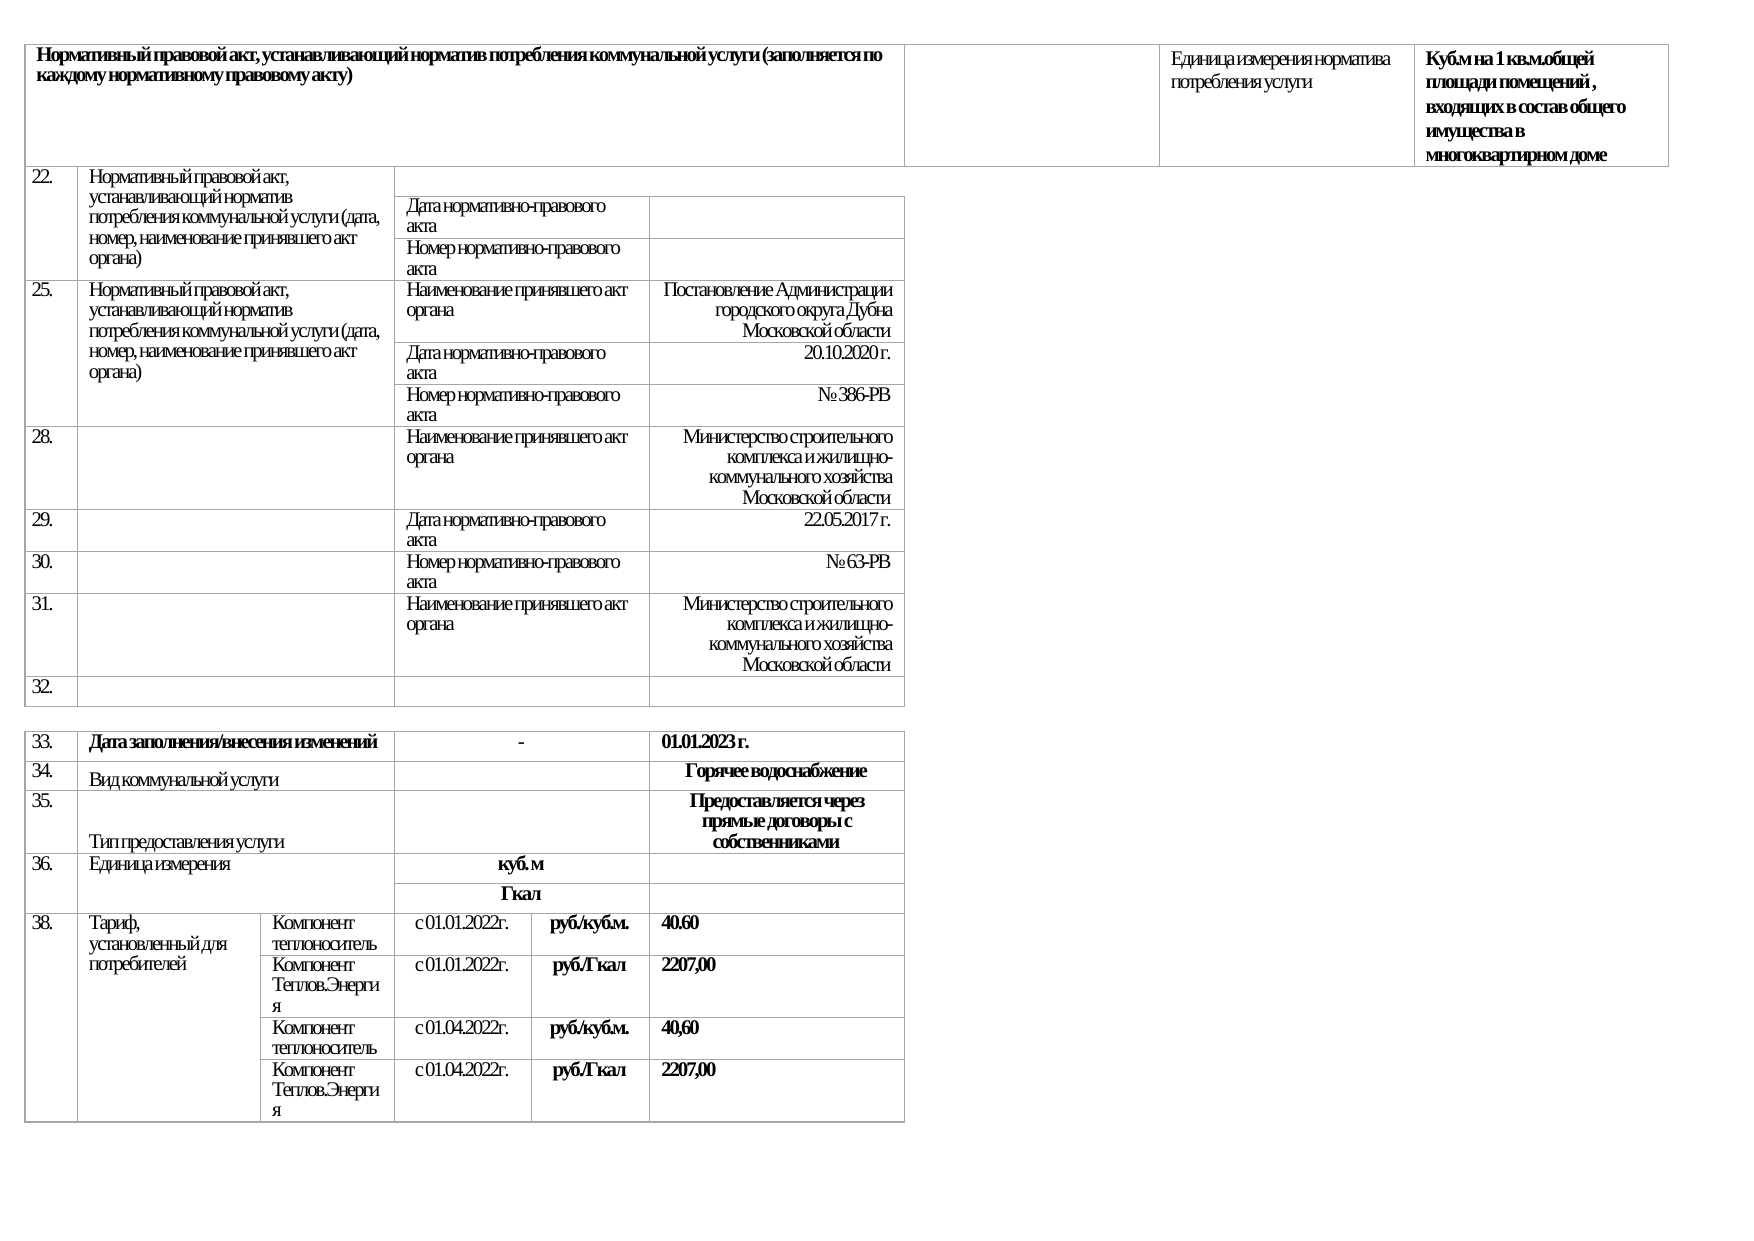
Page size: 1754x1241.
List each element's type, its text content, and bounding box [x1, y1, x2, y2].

table_cell [395, 791, 649, 853]
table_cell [261, 1060, 394, 1121]
table_cell [650, 239, 904, 279]
table_header 01.01.2023 г. [650, 732, 904, 761]
table_cell [26, 167, 77, 279]
table_cell Нормативный правовой акт, устанавливающий норматив потребления коммунальной услуги (дата, номер, наименование принявшего акт органа) [78, 167, 394, 279]
table_cell Наименование принявшего акт органа [395, 594, 649, 676]
table_cell [78, 677, 394, 706]
table_cell руб./Гкал [532, 1060, 649, 1121]
table_cell [905, 45, 1159, 166]
table_cell Вид коммунальной услуги [78, 762, 394, 790]
table_cell Компонент Теплов.Энергия [261, 956, 394, 1017]
table_cell [26, 510, 77, 551]
table_cell Министерство строительного комплекса и жилищно-коммунального хозяйства Московской области [650, 594, 904, 676]
table_cell Тариф, установленный для потребителей [78, 914, 260, 1121]
table_cell [26, 791, 77, 853]
table_cell с 01.04.2022г. [395, 1060, 531, 1121]
table_cell [650, 197, 904, 237]
table_cell 40.60 [650, 914, 904, 954]
table_cell Куб.м на 1 кв.м.общей площади помещений , входящих в состав общего имущества в многоквартирном доме [1415, 45, 1668, 166]
table_header [26, 732, 77, 761]
table_cell Гкал [395, 884, 649, 912]
table_cell [78, 427, 394, 509]
table_cell [26, 677, 77, 706]
table_cell Единица измерения норматива потребления услуги [1160, 45, 1414, 166]
table_cell Наименование принявшего акт органа [395, 281, 649, 342]
table_cell [26, 854, 77, 912]
table_cell 40,60 [650, 1018, 904, 1059]
table_cell [78, 552, 394, 593]
table_cell № 63-РВ [650, 552, 904, 593]
table_cell [395, 762, 649, 790]
table_cell Номер нормативно-правового акта [395, 385, 649, 426]
table_cell [26, 914, 77, 1121]
table_cell [26, 427, 77, 509]
table_cell Нормативный правовой акт, устанавливающий норматив потребления коммунальной услуги (дата, номер, наименование принявшего акт органа) [78, 281, 394, 426]
table_cell [78, 594, 394, 676]
table_cell № 386-РВ [650, 385, 904, 426]
table_cell [650, 884, 904, 912]
table_cell руб./куб.м. [532, 1018, 649, 1059]
table_cell Компонент теплоноситель [261, 914, 394, 954]
table_cell 2207,00 [650, 1060, 904, 1121]
table_cell [26, 281, 77, 426]
table_cell с 01.01.2022г. [395, 914, 531, 954]
table_cell Министерство строительного комплекса и жилищно-коммунального хозяйства Московской области [650, 427, 904, 509]
table_cell с 01.01.2022г. [395, 956, 531, 1017]
table_header - [395, 732, 649, 761]
table_cell Дата нормативно-правового акта [395, 510, 649, 551]
table_cell с 01.04.2022г. [395, 1018, 531, 1059]
table_cell 22.05.2017 г. [650, 510, 904, 551]
table_cell Компонент теплоноситель [261, 1018, 394, 1059]
table_cell [26, 762, 77, 790]
table_cell Горячее водоснабжение [650, 762, 904, 790]
table_cell [78, 510, 394, 551]
table_cell руб./Гкал [532, 956, 649, 1017]
table_cell 20.10.2020 г. [650, 343, 904, 384]
table_cell Дата нормативно-правового акта [395, 197, 649, 237]
table_cell [395, 677, 649, 706]
table_cell Постановление Администрации городского округа Дубна Московской области [650, 281, 904, 342]
table_cell Нормативный правовой акт, устанавливающий норматив потребления коммунальной услуги (заполняется по каждому нормативному правовому акту) [26, 45, 904, 166]
table_cell Номер нормативно-правового акта [395, 239, 649, 279]
table_cell Наименование принявшего акт органа [395, 427, 649, 509]
table_cell [26, 552, 77, 593]
table_cell Тип предоставления услуги [78, 791, 394, 853]
table_cell руб./куб.м. [532, 914, 649, 954]
table_cell [26, 594, 77, 676]
table_cell 2207,00 [650, 956, 904, 1017]
table_cell [650, 854, 904, 883]
table_cell Единица измерения [78, 854, 394, 912]
table_cell [650, 677, 904, 706]
table_cell Номер нормативно-правового акта [395, 552, 649, 593]
table_cell куб. м [395, 854, 649, 883]
table_cell Предоставляется через прямые договоры с собственниками [650, 791, 904, 853]
table_header Дата заполнения/внесения изменений [78, 732, 394, 761]
table_cell Дата нормативно-правового акта [395, 343, 649, 384]
